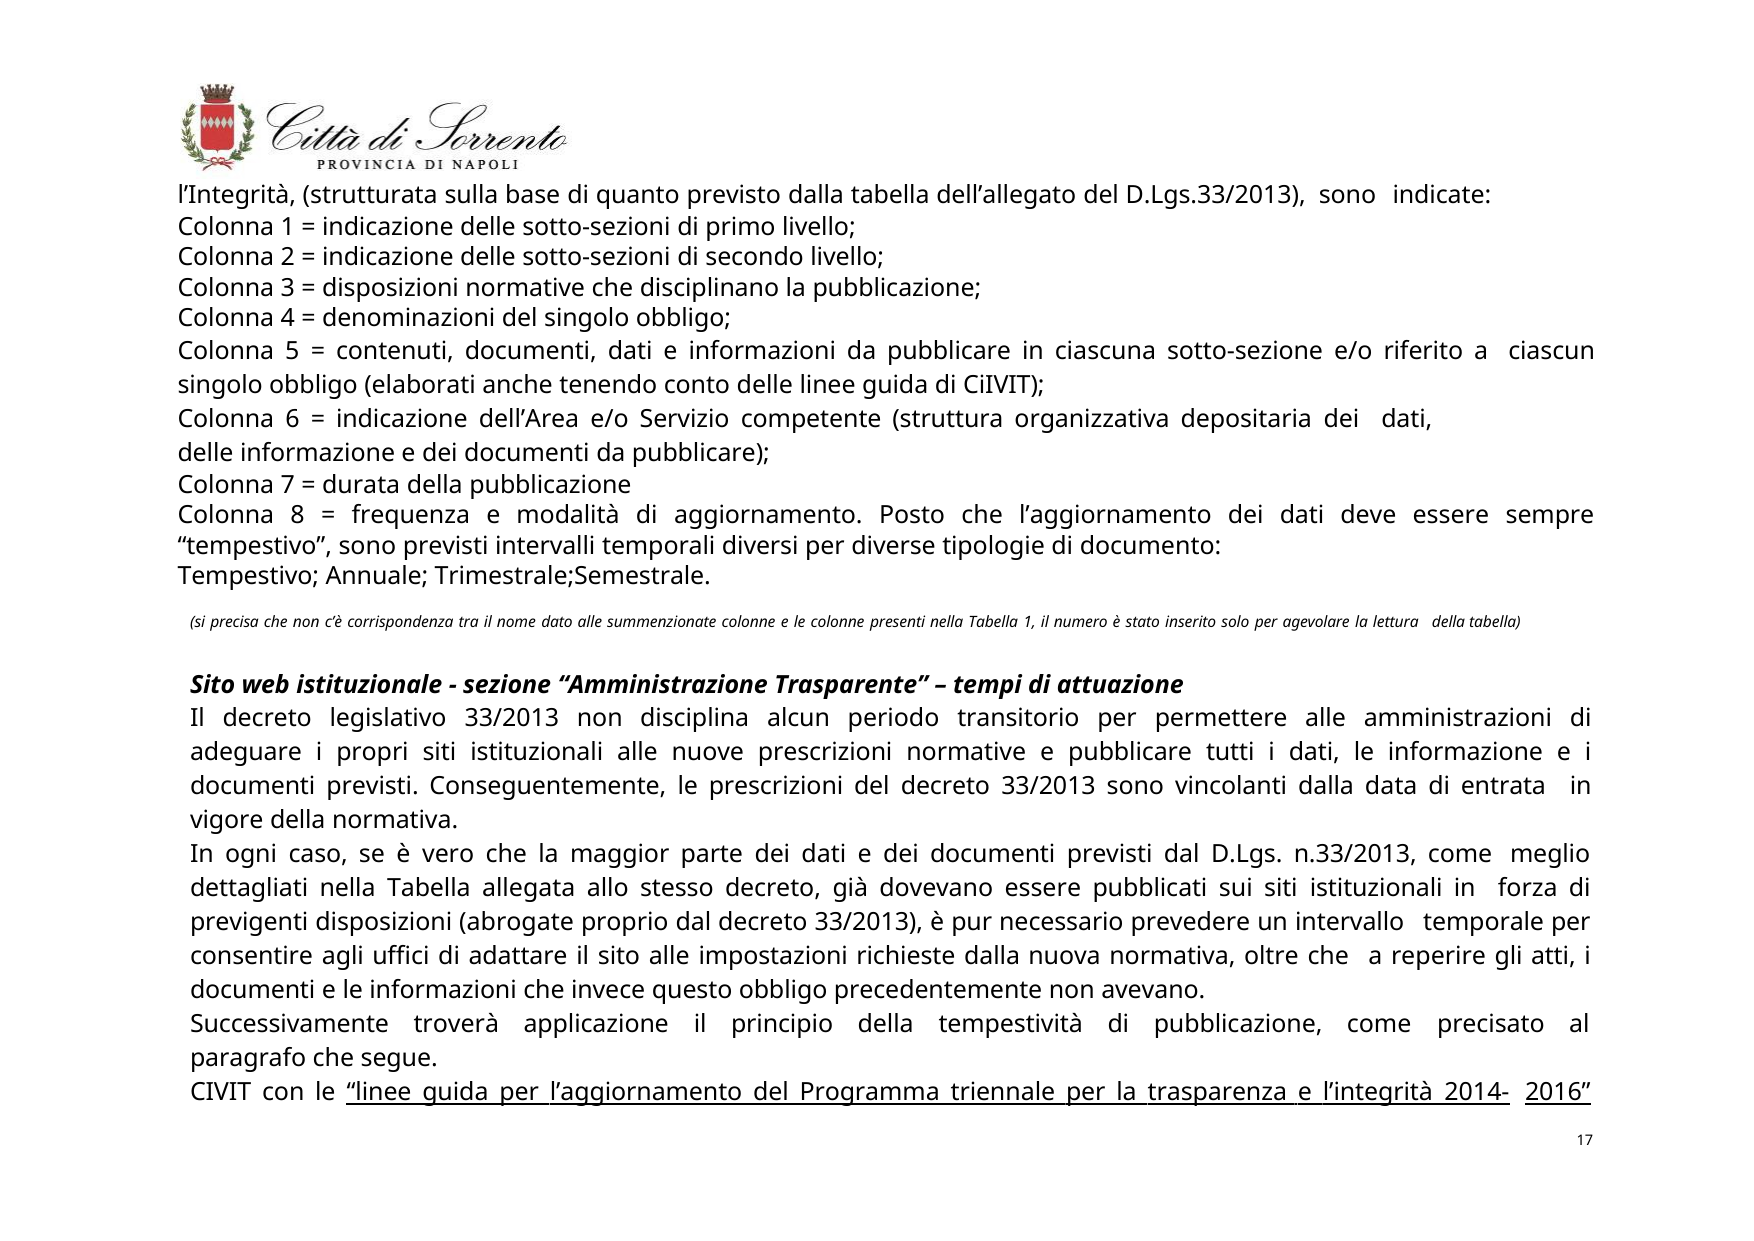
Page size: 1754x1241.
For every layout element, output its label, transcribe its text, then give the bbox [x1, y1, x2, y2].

text Colonna 3 = disposizioni normative che disciplinano la pubblicazione; [177, 272, 1606, 302]
text Colonna 4 = denominazioni del singolo obbligo; [177, 302, 1606, 333]
picture [180, 83, 572, 177]
text Successivamente troverà applicazione il principio della tempestività di pubblicazione, come precisato al paragrafo che segue. [190, 1006, 1591, 1074]
text Colonna 2 = indicazione delle sotto-sezioni di secondo livello; [177, 242, 1606, 272]
subtitle Sito web istituzionale - sezione “Amministrazione Trasparente” – tempi di attuazione [190, 669, 1606, 699]
text Colonna 8 = frequenza e modalità di aggiornamento. Posto che l’aggiornamento dei dati deve essere sempre “tempestivo”, sono previsti intervalli temporali diversi per diverse tipologie di documento: Tempestivo; Annuale; Trimestrale;Semestrale. [177, 499, 1594, 591]
text Colonna 5 = contenuti, documenti, dati e informazioni da pubblicare in ciascuna sotto-sezione e/o riferito a ciascun singolo obbligo (elaborati anche tenendo conto delle linee guida di CiIVIT); [177, 333, 1595, 401]
text (si precisa che non c’è corrispondenza tra il nome dato alle summenzionate colonne e le colonne presenti nella Tabella 1, il numero è stato inserito solo per agevolare la lettura della tabella) [190, 611, 1592, 632]
text Colonna 6 = indicazione dell’Area e/o Servizio competente (struttura organizzativa depositaria dei dati, delle informazione e dei documenti da pubblicare); [177, 401, 1433, 469]
text Il decreto legislativo 33/2013 non disciplina alcun periodo transitorio per permettere alle amministrazioni di adeguare i propri siti istituzionali alle nuove prescrizioni normative e pubblicare tutti i dati, le informazione e i documenti previsti. Conseguentemente, le prescrizioni del decreto 33/2013 sono vincolanti dalla data di entrata in vigore della normativa. [190, 699, 1592, 836]
text Colonna 1 = indicazione delle sotto-sezioni di primo livello; [177, 211, 1606, 242]
text Colonna 7 = durata della pubblicazione [177, 469, 1606, 499]
text In ogni caso, se è vero che la maggior parte dei dati e dei documenti previsti dal D.Lgs. n.33/2013, come meglio dettagliati nella Tabella allegata allo stesso decreto, già dovevano essere pubblicati sui siti istituzionali in forza di previgenti disposizioni (abrogate proprio dal decreto 33/2013), è pur necessario prevedere un intervallo temporale per consentire agli uffici di adattare il sito alle impostazioni richieste dalla nuova normativa, oltre che a reperire gli atti, i documenti e le informazioni che invece questo obbligo precedentemente non avevano. [190, 836, 1591, 1006]
